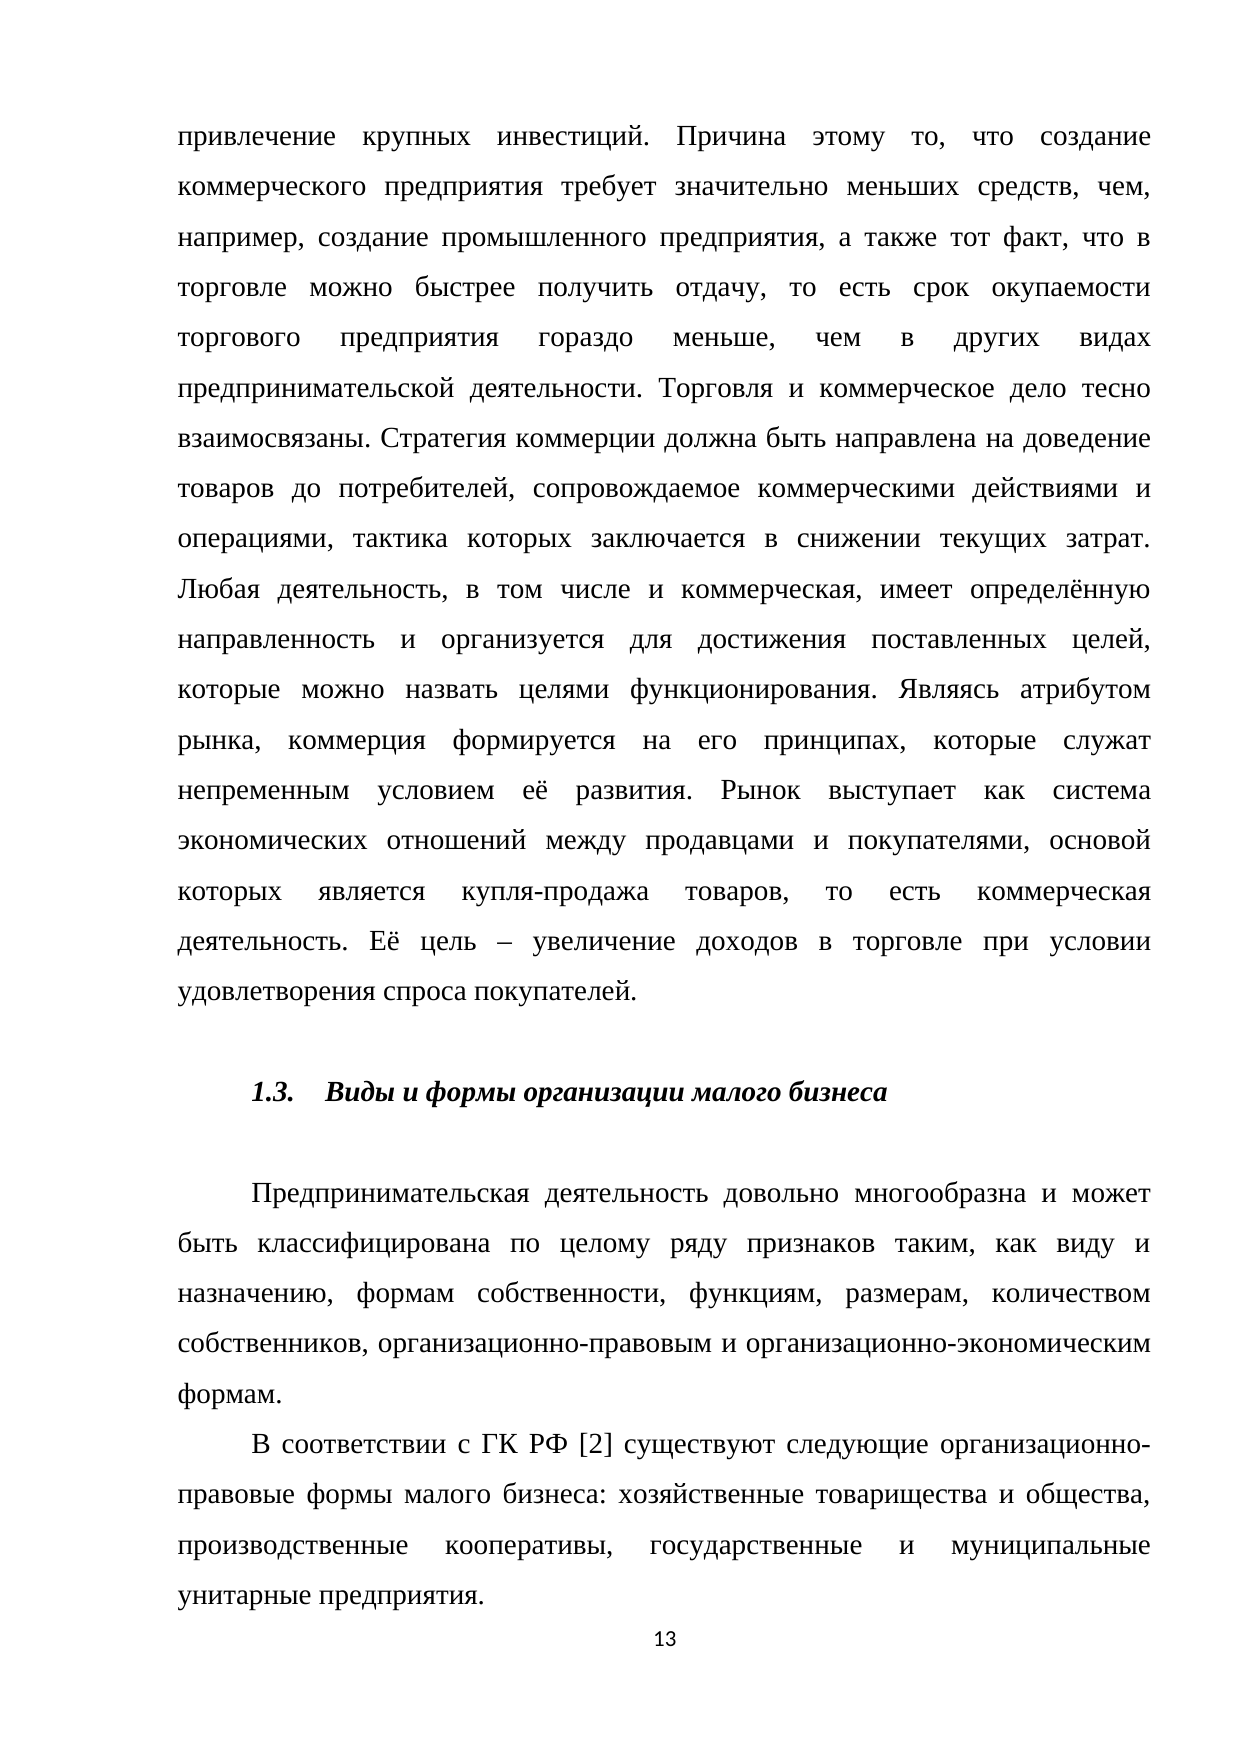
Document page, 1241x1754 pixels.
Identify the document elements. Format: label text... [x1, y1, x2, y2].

text Предпринимательская деятельность довольно многообразна и может быть классифицирована по целому ряду признаков таким, как виду и назначению, формам собственности, функциям, размерам, количеством собственников, организационно-правовым и организационно-экономическим формам. [177, 1175, 1152, 1409]
text В соответствии с ГК РФ [2] существуют следующие организационно-правовые формы малого бизнеса: хозяйственные товарищества и общества, производственные кооперативы, государственные и муниципальные унитарные предприятия. [177, 1426, 1152, 1611]
list Виды и формы организации малого бизнеса [177, 1074, 1152, 1108]
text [177, 118, 1152, 1007]
